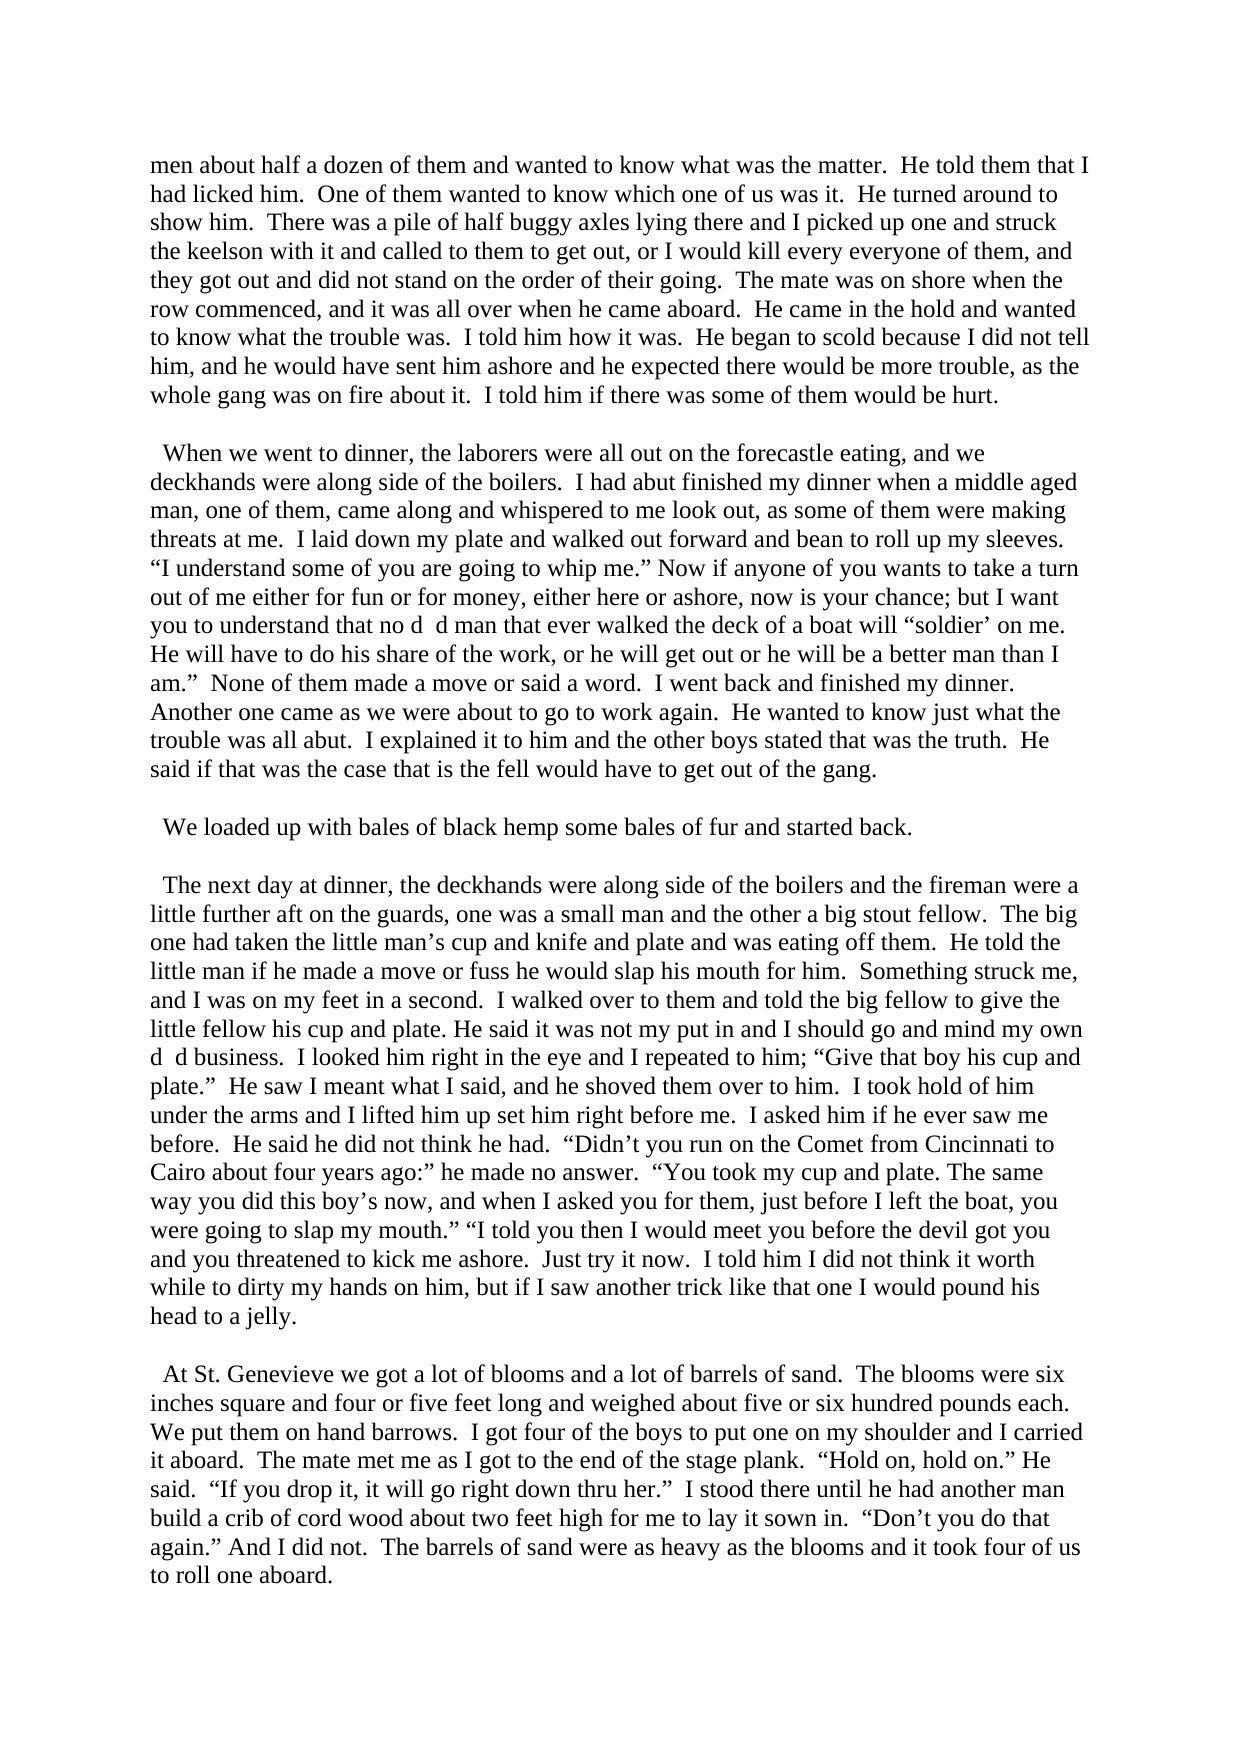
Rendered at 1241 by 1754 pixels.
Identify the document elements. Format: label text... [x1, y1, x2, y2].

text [150, 150, 1090, 409]
text We loaded up with bales of black hemp some bales of fur and started back. [150, 812, 1090, 841]
text The next day at dinner, the deckhands were along side of the boilers and the fireman were a little further aft on the guards, one was a small man and the other a big stout fellow. The big one had taken the little man’s cup and knife and plate and was eating off them. He told the little man if he made a move or fuss he would slap his mouth for him. Something struck me, and I was on my feet in a second. I walked over to them and told the big fellow to give the little fellow his cup and plate. He said it was not my put in and I should go and mind my own d d business. I looked him right in the eye and I repeated to him; “Give that boy his cup and plate.” He saw I meant what I said, and he shoved them over to him. I took hold of him under the arms and I lifted him up set him right before me. I asked him if he ever saw me before. He said he did not think he had. “Didn’t you run on the Comet from Cincinnati to Cairo about four years ago:” he made no answer. “You took my cup and plate. The same way you did this boy’s now, and when I asked you for them, just before I left the boat, you were going to slap my mouth.” “I told you then I would meet you before the devil got you and you threatened to kick me ashore. Just try it now. I told him I did not think it worth while to dirty my hands on him, but if I saw another trick like that one I would pound his head to a jelly. [150, 870, 1090, 1330]
text When we went to dinner, the laborers were all out on the forecastle eating, and we deckhands were along side of the boilers. I had abut finished my dinner when a middle aged man, one of them, came along and whispered to me look out, as some of them were making threats at me. I laid down my plate and walked out forward and bean to roll up my sleeves. “I understand some of you are going to whip me.” Now if anyone of you wants to take a turn out of me either for fun or for money, either here or ashore, now is your chance; but I want you to understand that no d d man that ever walked the deck of a boat will “soldier’ on me. He will have to do his share of the work, or he will get out or he will be a better man than I am.” None of them made a move or said a word. I went back and finished my dinner. Another one came as we were about to go to work again. He wanted to know just what the trouble was all abut. I explained it to him and the other boys stated that was the truth. He said if that was the case that is the fell would have to get out of the gang. [150, 438, 1090, 783]
text At St. Genevieve we got a lot of blooms and a lot of barrels of sand. The blooms were six inches square and four or five feet long and weighed about five or six hundred pounds each. We put them on hand barrows. I got four of the boys to put one on my shoulder and I carried it aboard. The mate met me as I got to the end of the stage plank. “Hold on, hold on.” He said. “If you drop it, it will go right down thru her.” I stood there until he had another man build a crib of cord wood about two feet high for me to lay it sown in. “Don’t you do that again.” And I did not. The barrels of sand were as heavy as the blooms and it took four of us to roll one aboard. [150, 1359, 1090, 1589]
